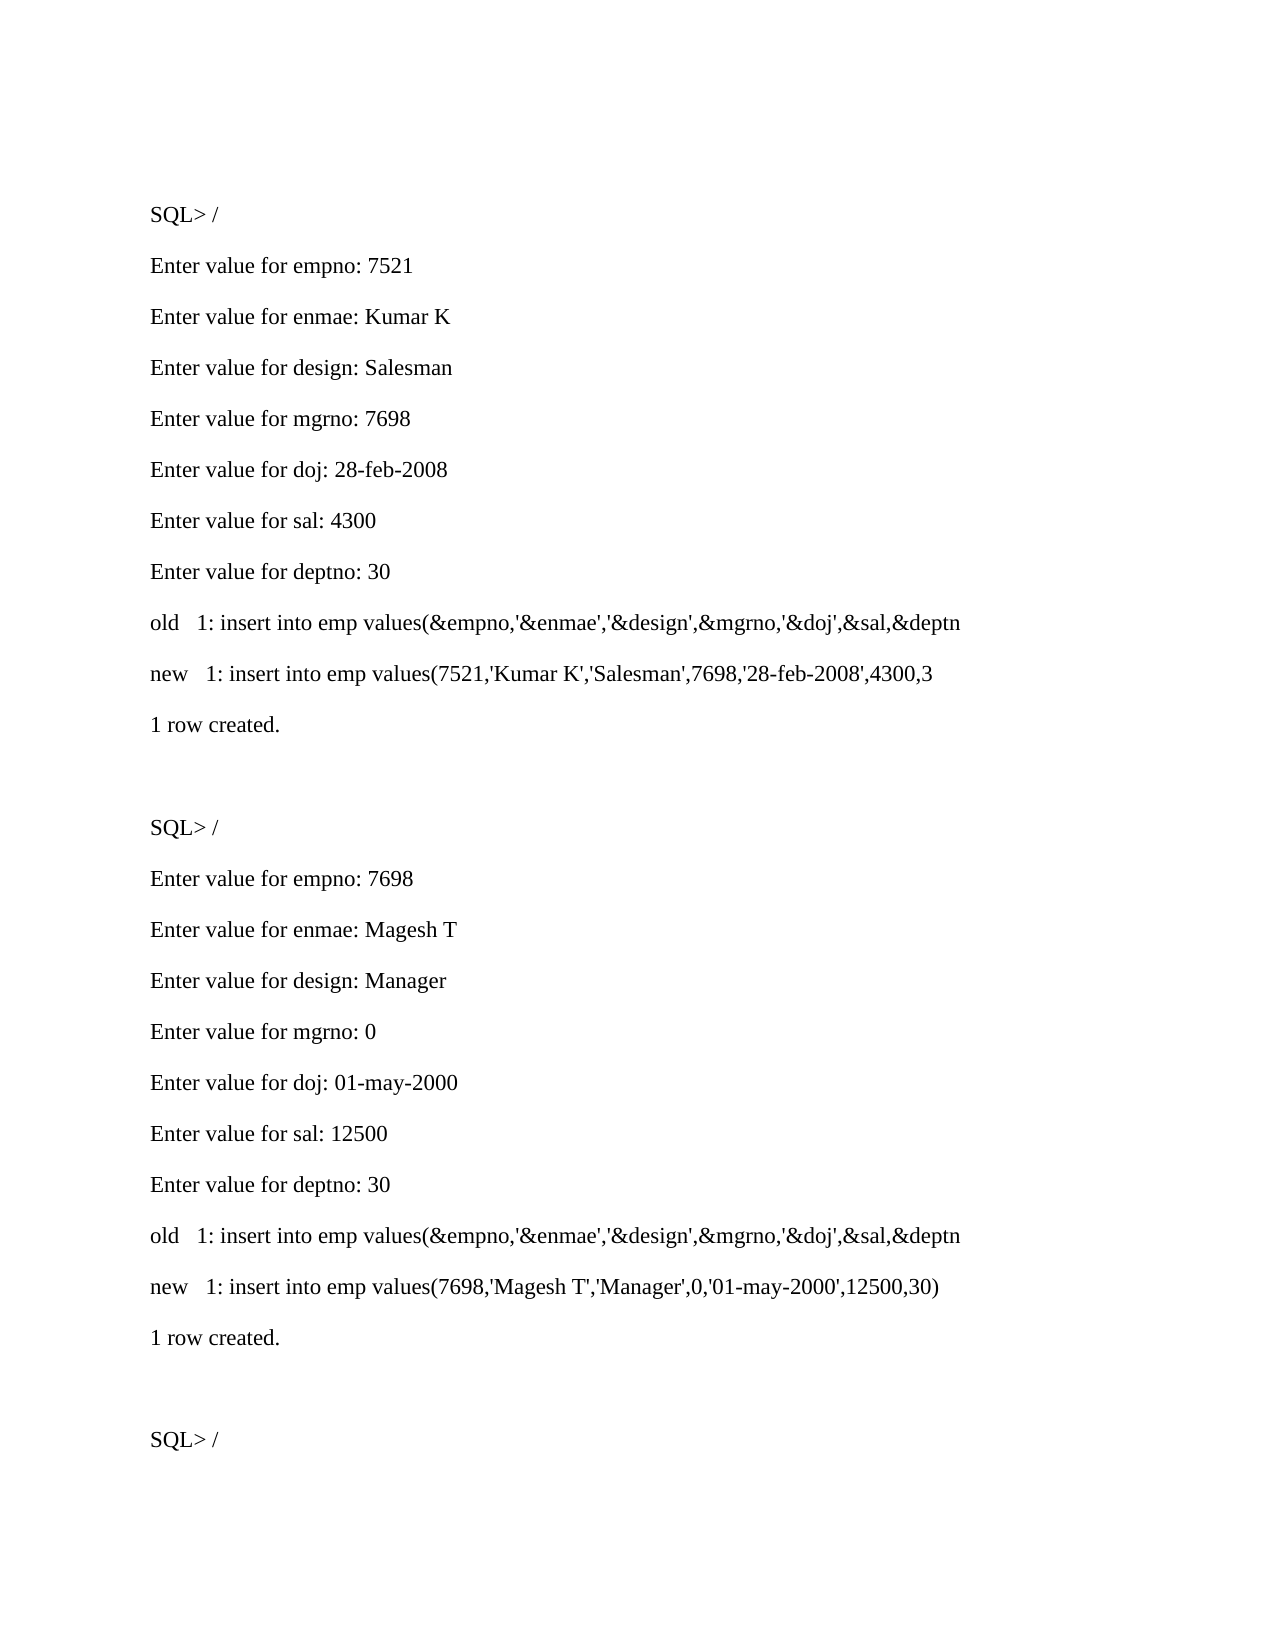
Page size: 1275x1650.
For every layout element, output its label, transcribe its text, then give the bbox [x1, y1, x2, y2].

text new 1: insert into emp values(7521,'Kumar K','Salesman',7698,'28-feb-2008',4300,3 [150, 660, 1125, 687]
text Enter value for doj: 28-feb-2008 [150, 456, 1125, 483]
text Enter value for sal: 4300 [150, 507, 1125, 534]
text Enter value for sal: 12500 [150, 1120, 1125, 1146]
text Enter value for deptno: 30 [150, 558, 1125, 585]
text SQL> / [150, 201, 1125, 227]
text Enter value for deptno: 30 [150, 1171, 1125, 1197]
text Enter value for mgrno: 7698 [150, 405, 1125, 432]
text SQL> / [150, 813, 1125, 840]
text Enter value for empno: 7521 [150, 252, 1125, 278]
text Enter value for enmae: Magesh T [150, 916, 1125, 942]
text old 1: insert into emp values(&empno,'&enmae','&design',&mgrno,'&doj',&sal,&deptn [150, 1222, 1125, 1248]
text Enter value for empno: 7698 [150, 864, 1125, 891]
text Enter value for enmae: Kumar K [150, 303, 1125, 329]
text Enter value for doj: 01-may-2000 [150, 1069, 1125, 1095]
text old 1: insert into emp values(&empno,'&enmae','&design',&mgrno,'&doj',&sal,&deptn [150, 609, 1125, 636]
text SQL> / [150, 1426, 1125, 1452]
text 1 row created. [150, 1324, 1125, 1350]
text Enter value for design: Salesman [150, 354, 1125, 381]
text Enter value for design: Manager [150, 967, 1125, 993]
text new 1: insert into emp values(7698,'Magesh T','Manager',0,'01-may-2000',12500,30) [150, 1273, 1125, 1299]
text Enter value for mgrno: 0 [150, 1018, 1125, 1044]
text 1 row created. [150, 711, 1125, 738]
